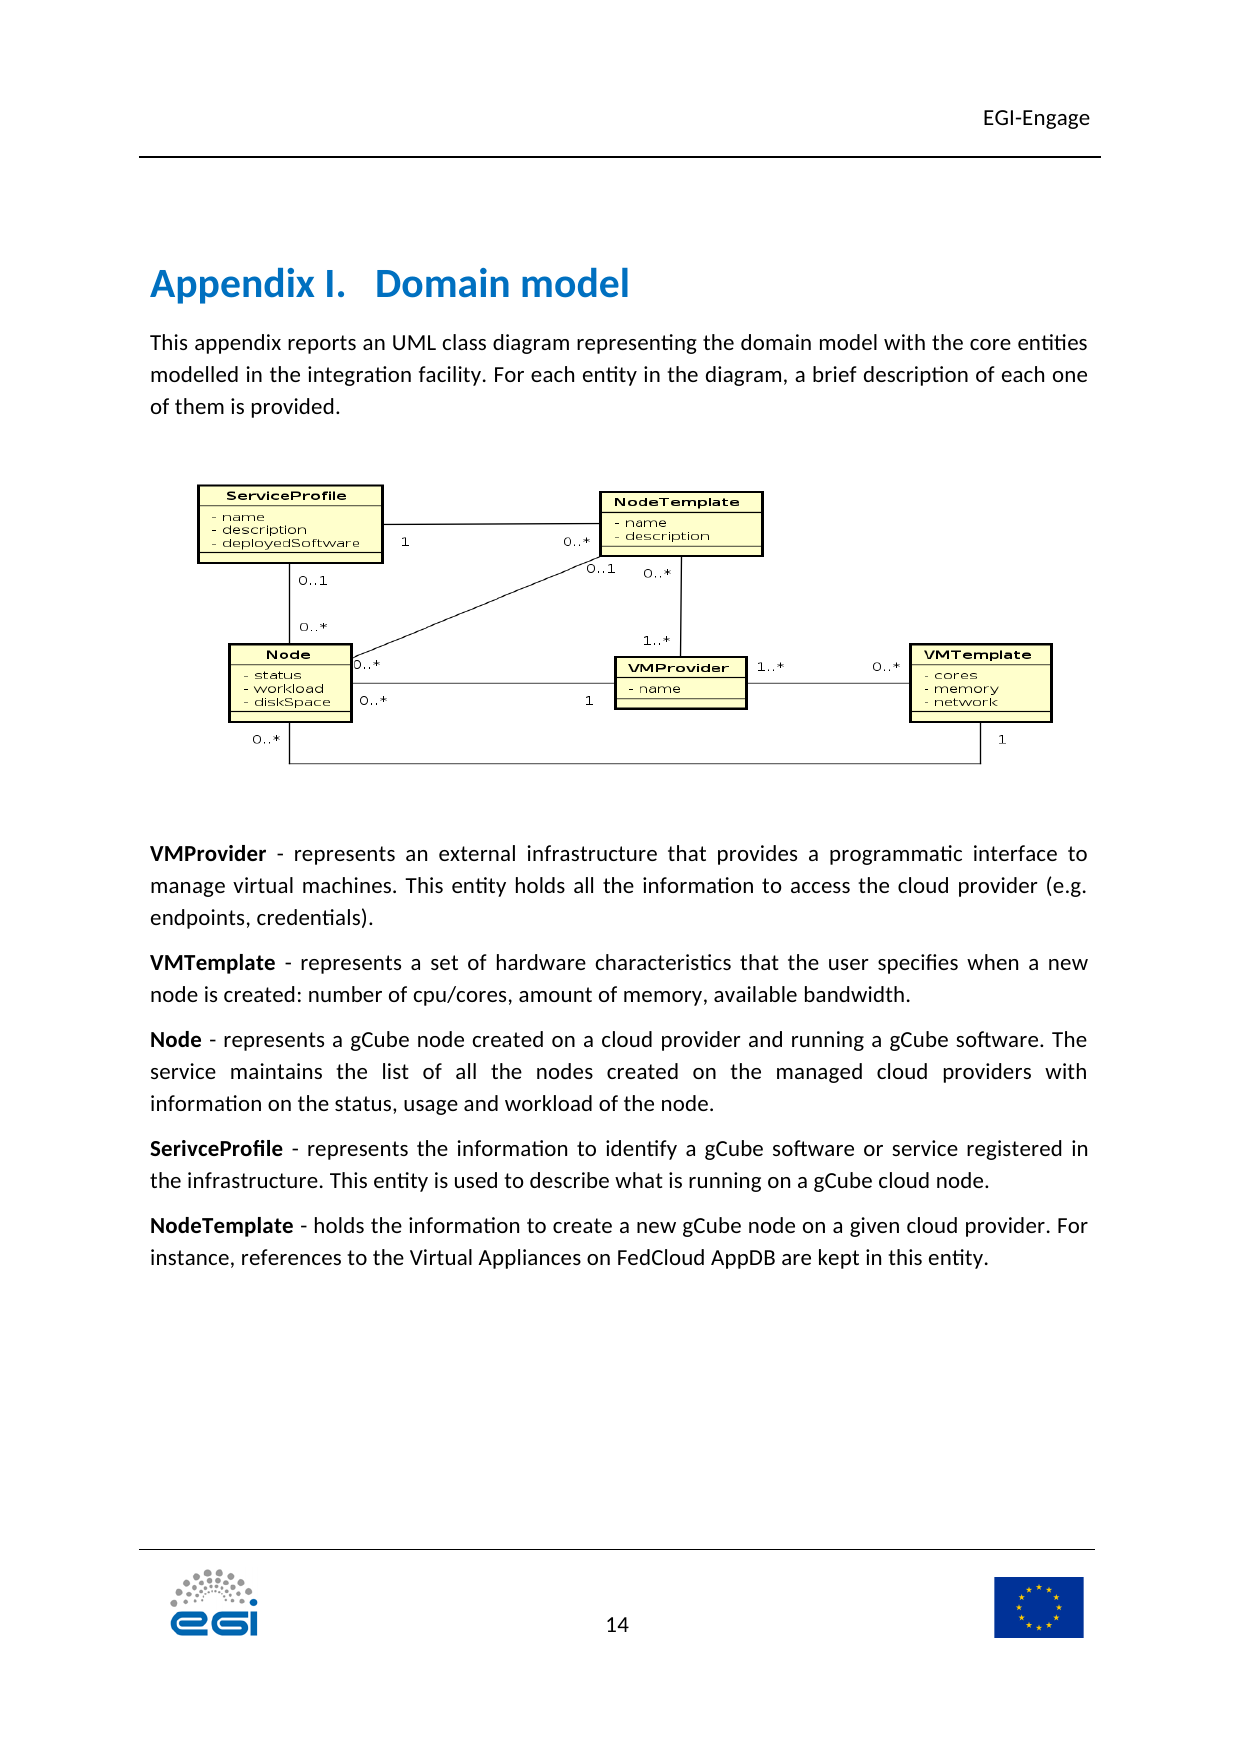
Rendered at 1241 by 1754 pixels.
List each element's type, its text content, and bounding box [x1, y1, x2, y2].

text Node - represents a gCube node created on a cloud provider and running a gCube software. The service maintains the list of all the nodes created on the managed cloud providers with information on the status, usage and workload of the node. [150, 1025, 1090, 1117]
picture [150, 1567, 275, 1638]
picture [150, 436, 1090, 823]
text VMProvider - represents an external infrastructure that provides a programmatic interface to manage virtual machines. This entity holds all the information to access the cloud provider (e.g. endpoints, credentials). [150, 839, 1090, 931]
text VMTemplate - represents a set of hardware characteristics that the user specifies when a new node is created: number of cpu/cores, amount of memory, available bandwidth. [150, 948, 1090, 1008]
text Domain model [150, 257, 1090, 308]
text NodeTemplate - holds the information to create a new gCube node on a given cloud provider. For instance, references to the Virtual Appliances on FedCloud AppDB are kept in this entity. [150, 1211, 1090, 1271]
text SerivceProfile - represents the information to identify a gCube software or service registered in the infrastructure. This entity is used to describe what is running on a gCube cloud node. [150, 1134, 1090, 1194]
text This appendix reports an UML class diagram representing the domain model with the core entities modelled in the integration facility. For each entity in the diagram, a brief description of each one of them is provided. [150, 328, 1090, 420]
picture [994, 1577, 1084, 1638]
